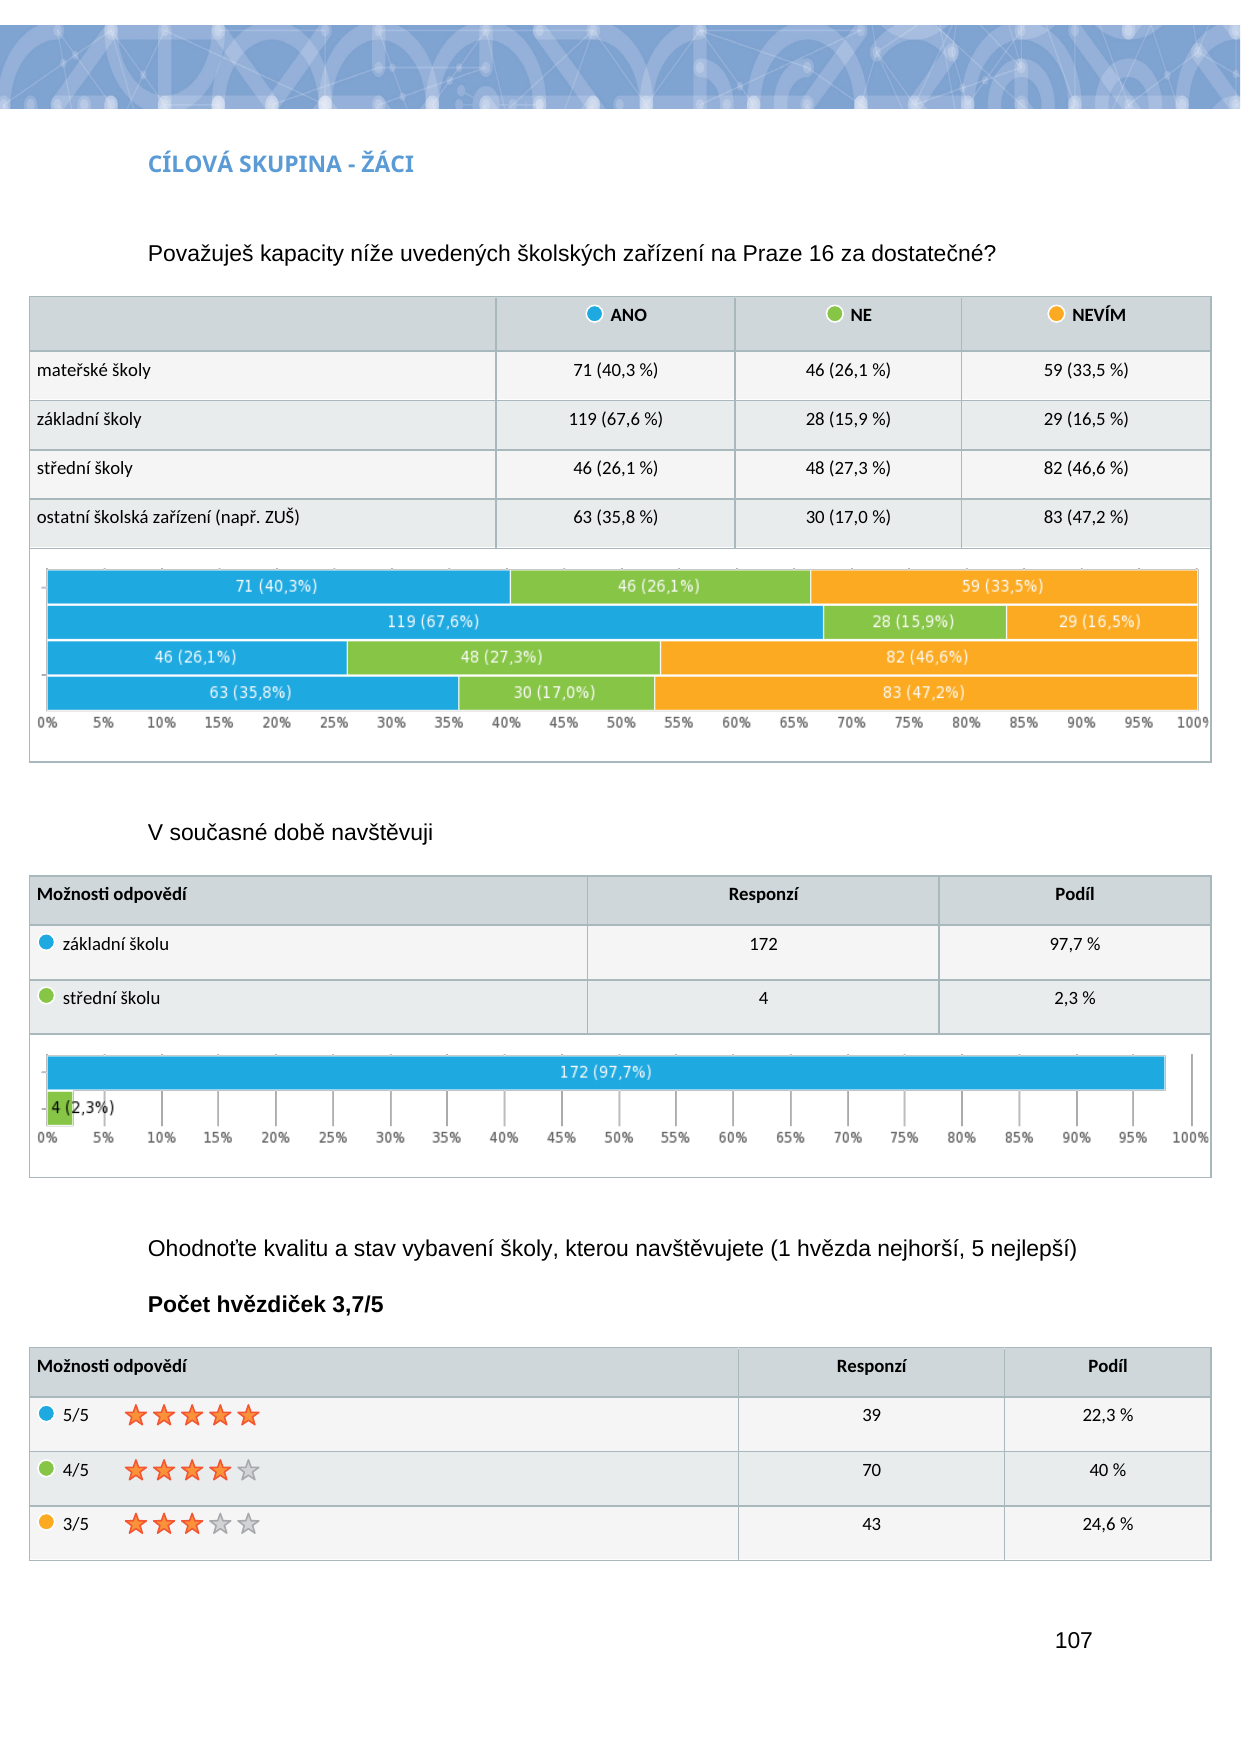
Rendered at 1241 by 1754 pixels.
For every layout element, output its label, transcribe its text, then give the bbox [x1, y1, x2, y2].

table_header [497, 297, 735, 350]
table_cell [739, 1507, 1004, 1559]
text Počet hvězdiček 3,7/5 [148, 1291, 1093, 1317]
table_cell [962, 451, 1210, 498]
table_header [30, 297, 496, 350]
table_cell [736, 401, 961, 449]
text Považuješ kapacity níže uvedených školských zařízení na Praze 16 za dostatečné? [148, 240, 1093, 266]
text V současné době navštěvuji [148, 819, 1093, 845]
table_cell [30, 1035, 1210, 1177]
picture [36, 1040, 1209, 1158]
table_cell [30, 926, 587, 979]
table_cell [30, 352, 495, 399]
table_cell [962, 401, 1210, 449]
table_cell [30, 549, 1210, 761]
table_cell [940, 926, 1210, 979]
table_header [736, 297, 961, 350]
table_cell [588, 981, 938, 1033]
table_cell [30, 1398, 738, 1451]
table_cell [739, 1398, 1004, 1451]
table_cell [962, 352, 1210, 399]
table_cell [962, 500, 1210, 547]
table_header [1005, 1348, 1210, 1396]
picture [36, 554, 1209, 743]
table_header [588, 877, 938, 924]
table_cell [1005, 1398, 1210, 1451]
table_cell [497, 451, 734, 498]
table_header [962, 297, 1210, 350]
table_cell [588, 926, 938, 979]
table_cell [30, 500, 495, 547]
subtitle CÍLOVÁ SKUPINA - ŽÁCI [148, 148, 1093, 179]
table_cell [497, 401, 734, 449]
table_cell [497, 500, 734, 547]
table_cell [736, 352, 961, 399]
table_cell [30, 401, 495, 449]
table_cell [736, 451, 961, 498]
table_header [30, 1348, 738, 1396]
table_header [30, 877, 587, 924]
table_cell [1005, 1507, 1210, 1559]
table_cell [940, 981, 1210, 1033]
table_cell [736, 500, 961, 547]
text Ohodnoťte kvalitu a stav vybavení školy, kterou navštěvujete (1 hvězda nejhorší, 5 nejlepší) [148, 1234, 1093, 1261]
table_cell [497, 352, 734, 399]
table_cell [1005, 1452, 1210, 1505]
picture [0, 25, 1241, 109]
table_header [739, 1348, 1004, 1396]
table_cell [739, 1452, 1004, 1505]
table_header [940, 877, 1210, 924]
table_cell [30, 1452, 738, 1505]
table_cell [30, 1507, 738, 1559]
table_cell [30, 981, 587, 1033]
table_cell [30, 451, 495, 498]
